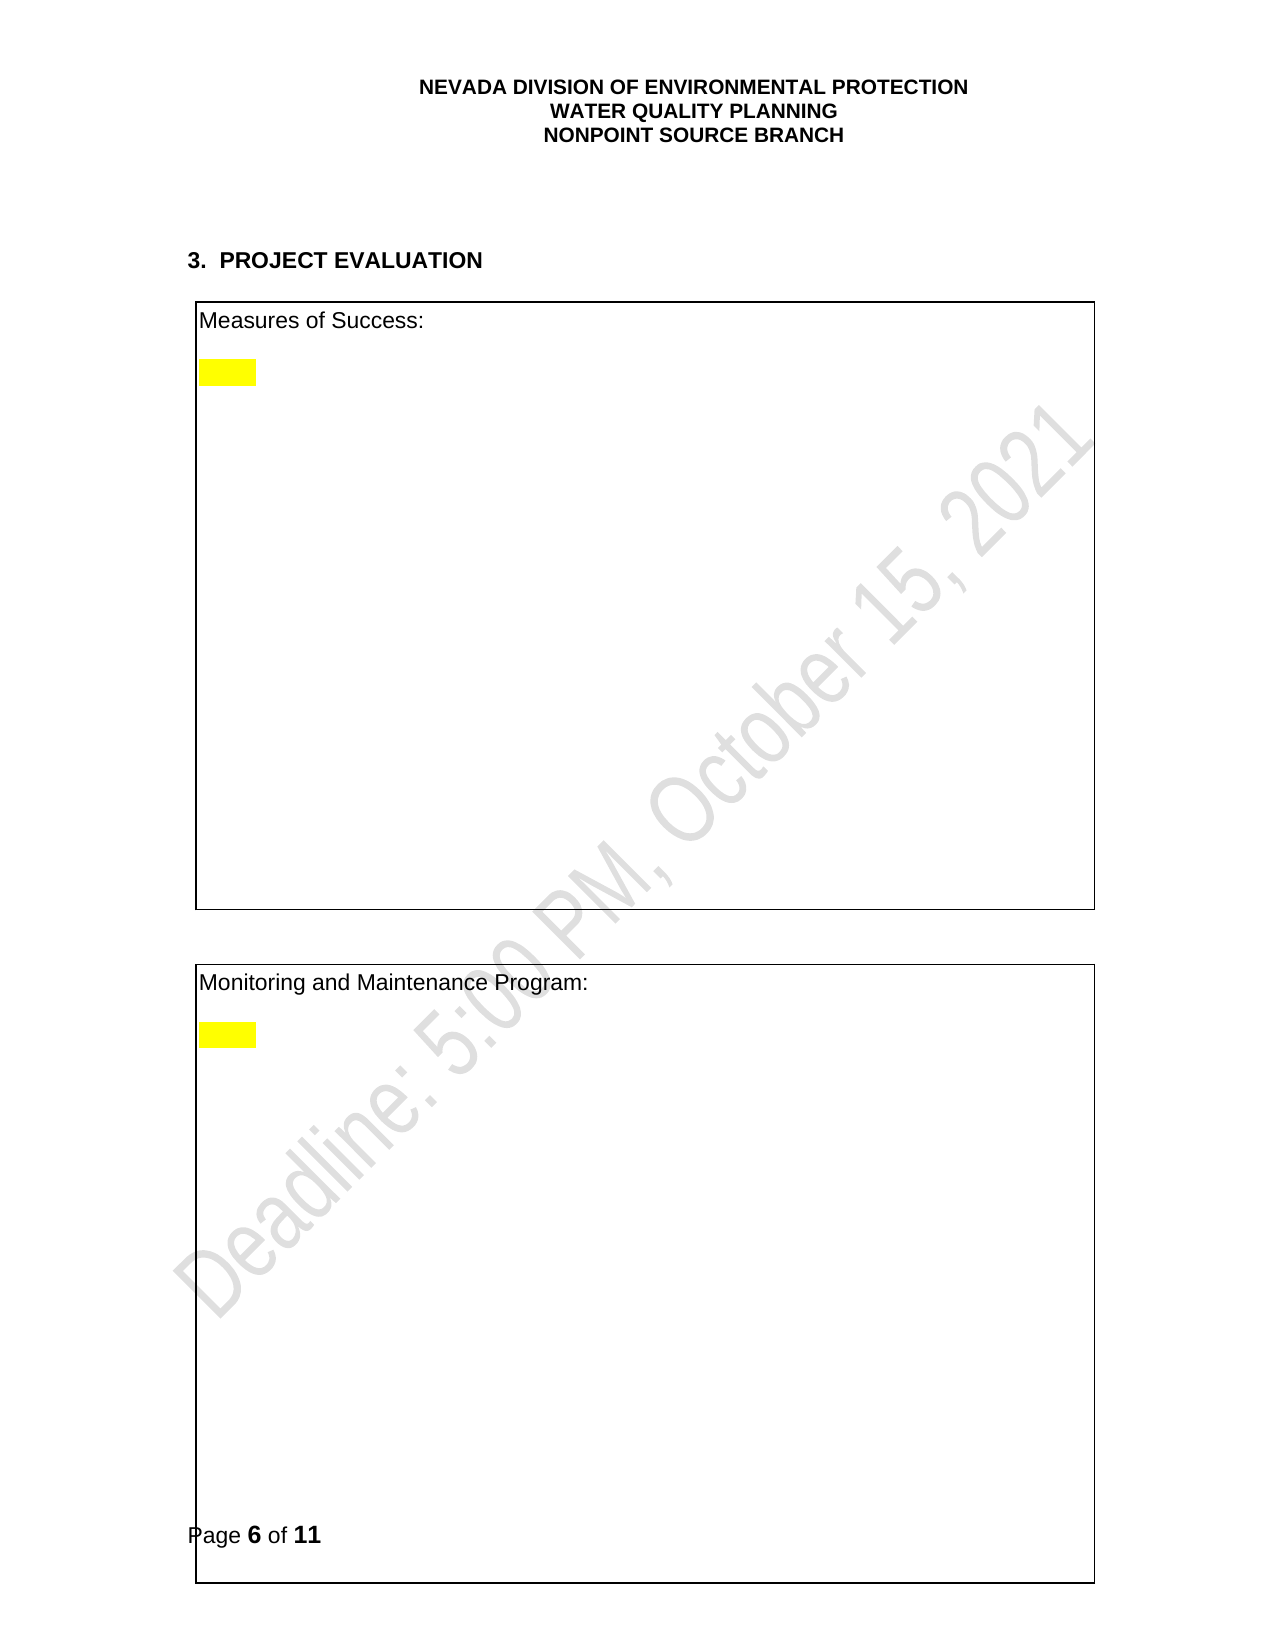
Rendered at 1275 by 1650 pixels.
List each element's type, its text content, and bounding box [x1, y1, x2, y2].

text Monitoring and Maintenance Program: [197, 967, 1093, 996]
text 3. PROJECT EVALUATION [187, 247, 1087, 274]
text Measures of Success: [197, 304, 1093, 333]
